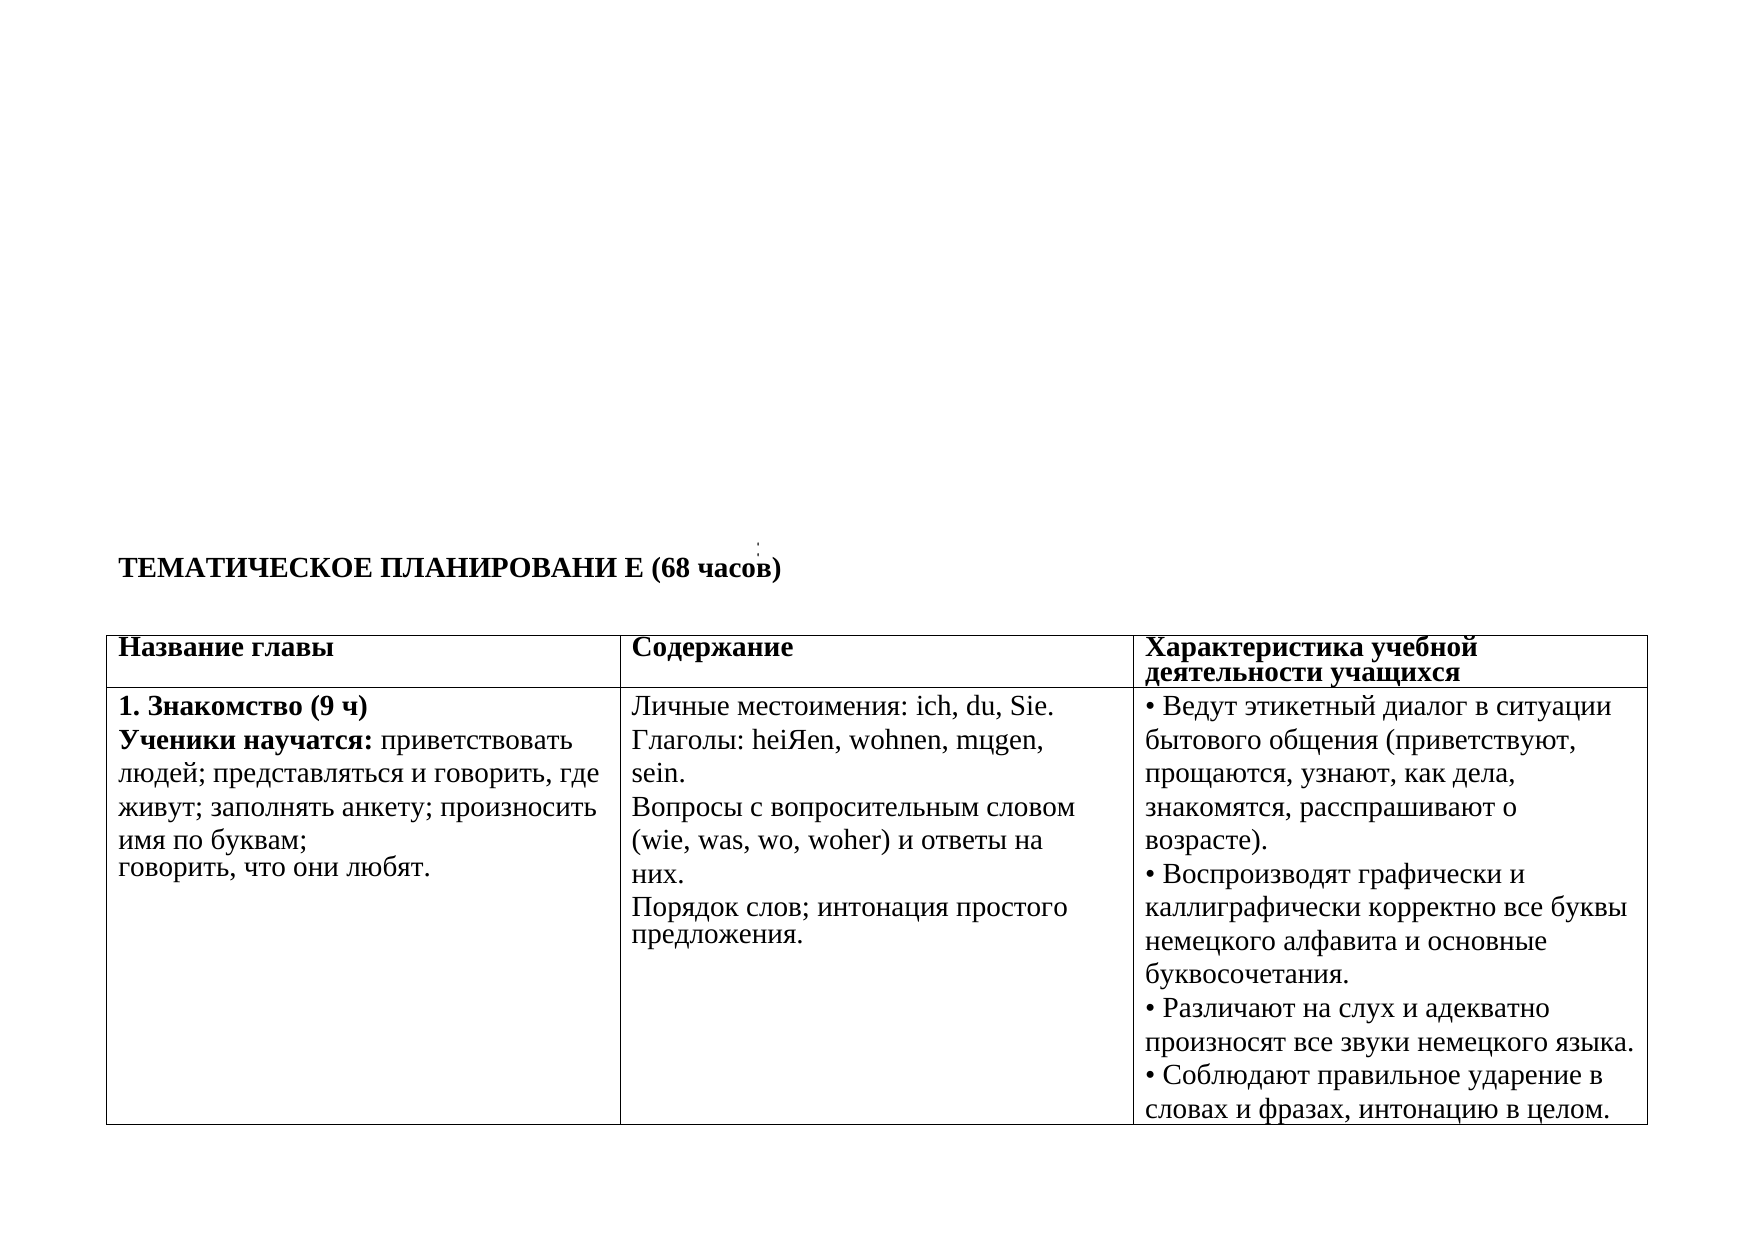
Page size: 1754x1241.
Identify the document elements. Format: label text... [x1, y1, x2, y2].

text ТЕМАТИЧЕСКОЕ ПЛАНИРОВАНИ Е (68 часов) [118, 558, 658, 583]
table_header Название главы [107, 636, 620, 687]
table_header Характеристика учебной деятельности учащихся [1134, 636, 1647, 687]
text ТЕМАТИЧЕСКОЕ ПЛАНИРОВАНИ Е (68 часов) [773, 558, 1636, 583]
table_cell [621, 688, 1133, 1124]
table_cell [107, 688, 620, 1124]
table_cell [1134, 688, 1647, 1124]
text ТЕМАТИЧЕСКОЕ ПЛАНИРОВАНИ Е (68 часов) [656, 558, 776, 583]
table_header Содержание [621, 636, 1133, 687]
